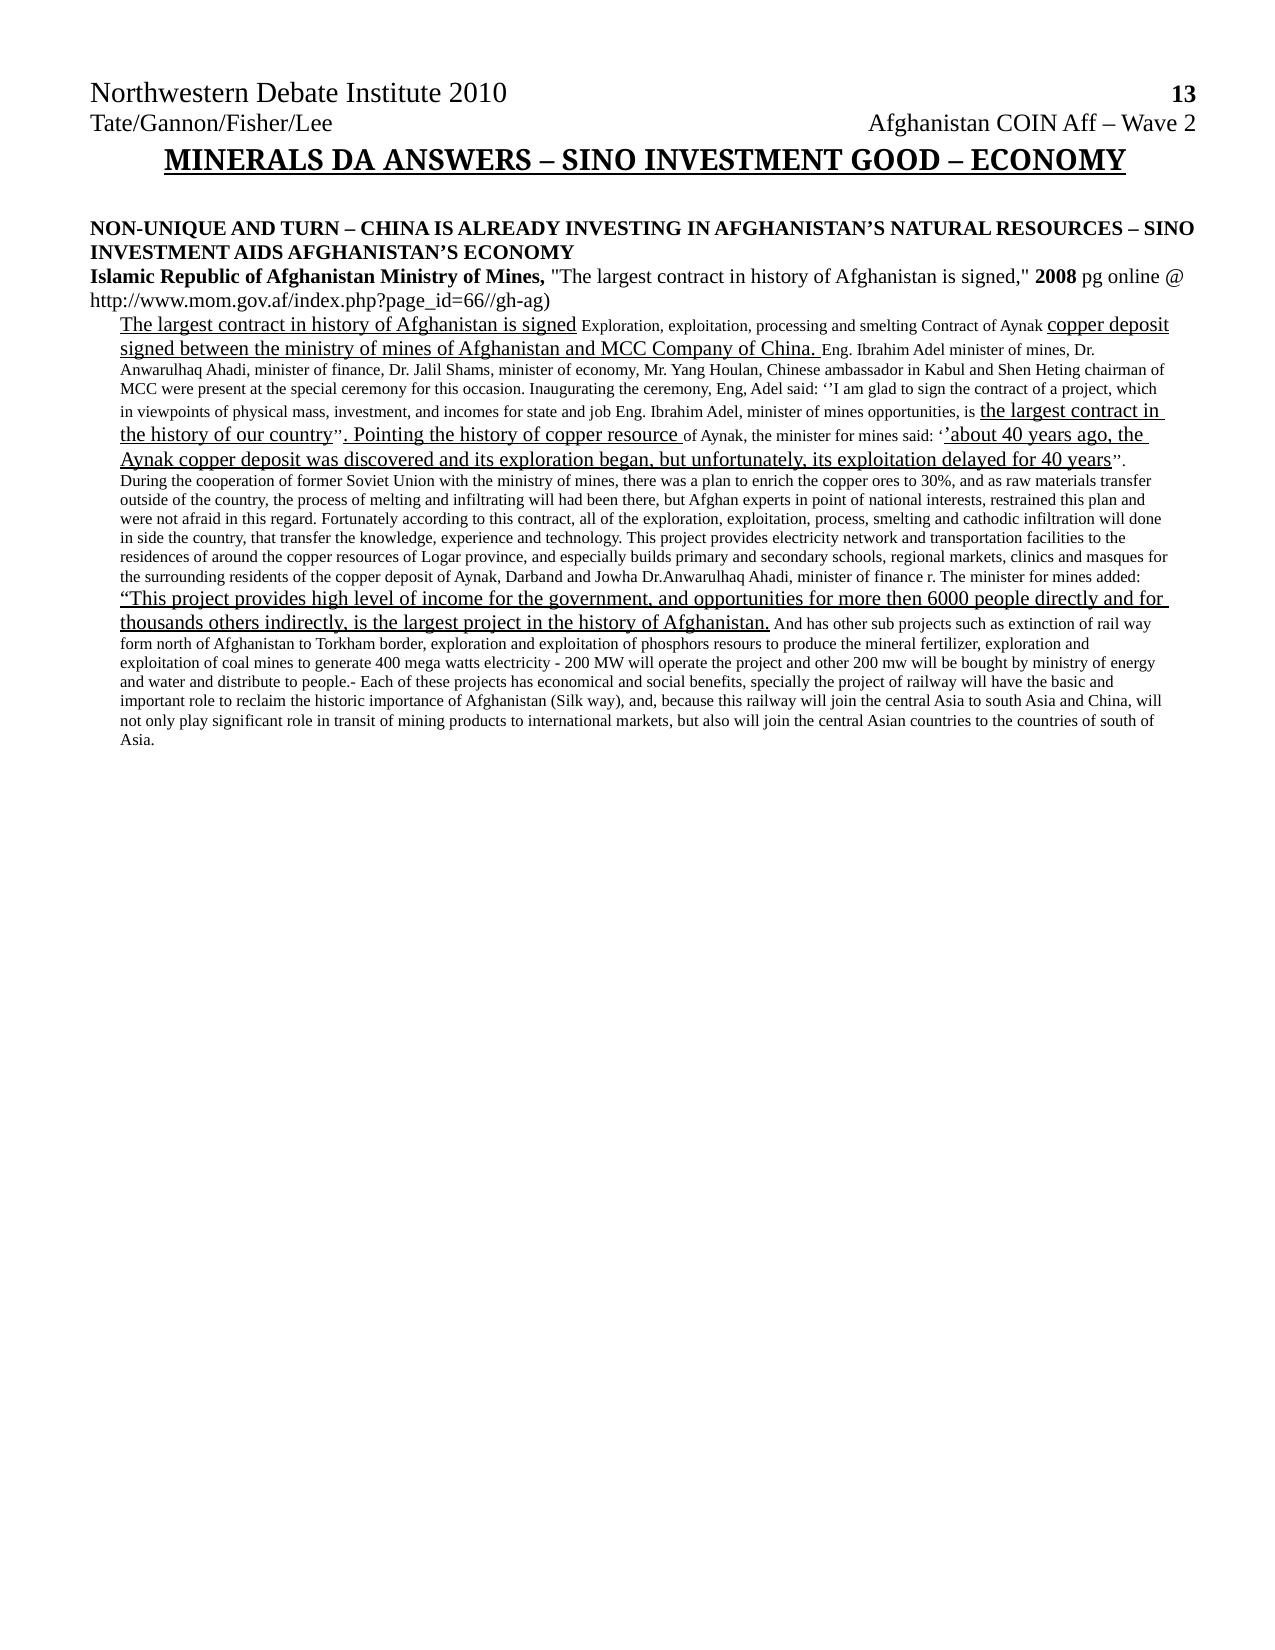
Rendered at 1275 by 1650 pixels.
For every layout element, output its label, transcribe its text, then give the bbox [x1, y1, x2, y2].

text The largest contract in history of Afghanistan is signed Exploration, exploitation, processing and smelting Contract of Aynak copper deposit signed between the ministry of mines of Afghanistan and MCC Company of China. Eng. Ibrahim Adel minister of mines, Dr. Anwarulhaq Ahadi, minister of finance, Dr. Jalil Shams, minister of economy, Mr. Yang Houlan, Chinese ambassador in Kabul and Shen Heting chairman of MCC were present at the special ceremony for this occasion. Inaugurating the ceremony, Eng, Adel said: ‘’I am glad to sign the contract of a project, which in viewpoints of physical mass, investment, and incomes for state and job Eng. Ibrahim Adel, minister of mines opportunities, is the largest contract in the history of our country’’. Pointing the history of copper resource of Aynak, the minister for mines said: ‘’about 40 years ago, the Aynak copper deposit was discovered and its exploration began, but unfortunately, its exploitation delayed for 40 years’’. During the cooperation of former Soviet Union with the ministry of mines, there was a plan to enrich the copper ores to 30%, and as raw materials transfer outside of the country, the process of melting and infiltrating will had been there, but Afghan experts in point of national interests, restrained this plan and were not afraid in this regard. Fortunately according to this contract, all of the exploration, exploitation, process, smelting and cathodic infiltration will done in side the country, that transfer the knowledge, experience and technology. This project provides electricity network and transportation facilities to the residences of around the copper resources of Logar province, and especially builds primary and secondary schools, regional markets, clinics and masques for the surrounding residents of the copper deposit of Aynak, Darband and Jowha Dr.Anwarulhaq Ahadi, minister of finance r. The minister for mines added: “This project provides high level of income for the government, and opportunities for more then 6000 people directly and for thousands others indirectly, is the largest project in the history of Afghanistan. And has other sub projects such as extinction of rail way form north of Afghanistan to Torkham border, exploration and exploitation of phosphors resours to produce the mineral fertilizer, exploration and exploitation of coal mines to generate 400 mega watts electricity - 200 MW will operate the project and other 200 mw will be bought by ministry of energy and water and distribute to people.- Each of these projects has economical and social benefits, specially the project of railway will have the basic and important role to reclaim the historic importance of Afghanistan (Silk way), and, because this railway will join the central Asia to south Asia and China, will not only play significant role in transit of mining products to international markets, but also will join the central Asian countries to the countries of south of Asia. [120, 312, 1170, 749]
title MINERALS DA ANSWERS – SINO INVESTMENT GOOD – ECONOMY [90, 139, 1200, 179]
text Islamic Republic of Afghanistan Ministry of Mines, "The largest contract in history of Afghanistan is signed," 2008 pg online @ http://www.mom.gov.af/index.php?page_id=66//gh-ag) [90, 264, 1200, 312]
text NON-UNIQUE AND TURN – CHINA IS ALREADY INVESTING IN AFGHANISTAN’S NATURAL RESOURCES – SINO INVESTMENT AIDS AFGHANISTAN’S ECONOMY [90, 216, 1200, 264]
